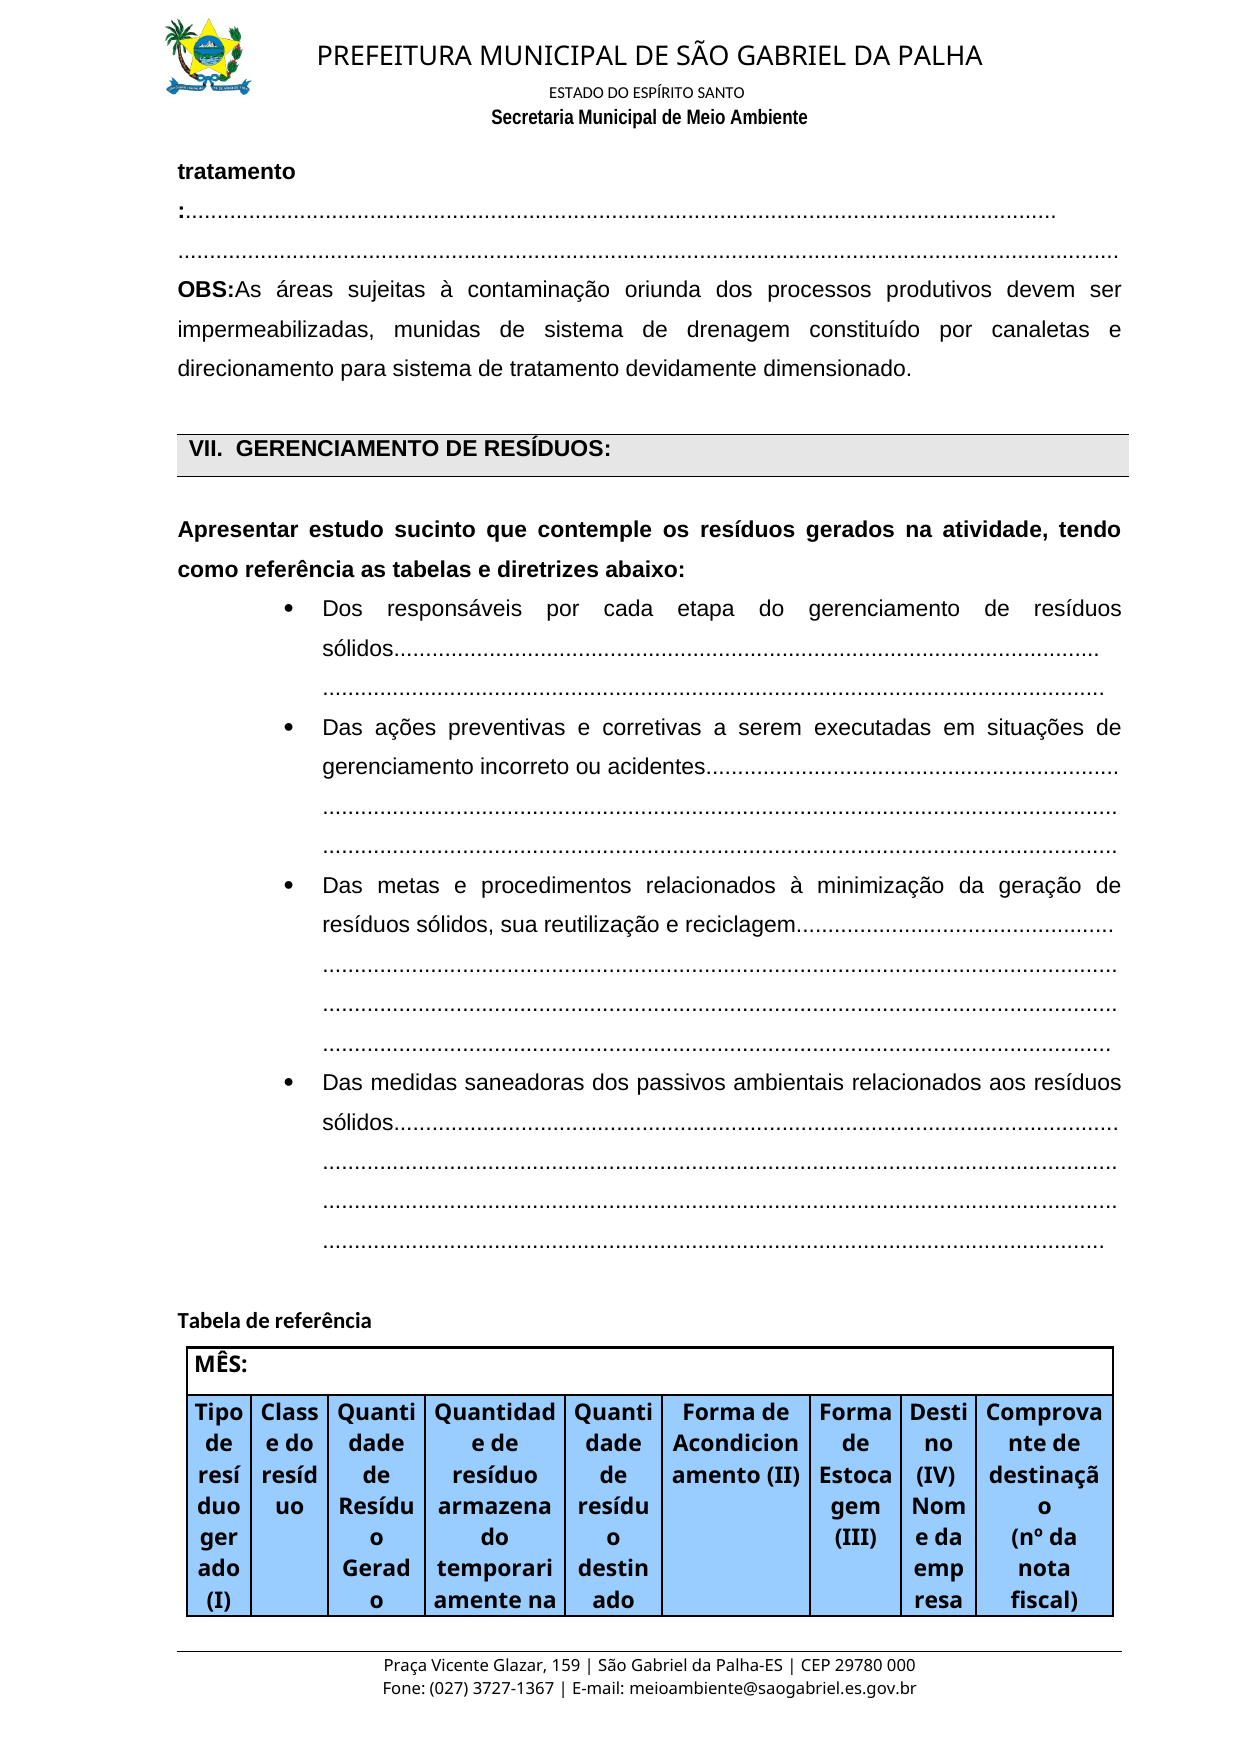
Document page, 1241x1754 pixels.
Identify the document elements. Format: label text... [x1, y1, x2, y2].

list Das ações preventivas e corretivas a serem executadas em situações de gerenciamento incorreto ou acidentes................................................................. [284, 714, 1122, 779]
text Apresentar estudo sucinto que contemple os resíduos gerados na atividade, tendo como referência as tabelas e diretrizes abaixo: [177, 516, 1122, 582]
text .......................................................................................................................................................................................................................................................... [322, 793, 1122, 858]
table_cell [977, 1396, 1112, 1615]
text .................................................................................................................................................... [177, 237, 1122, 263]
list Das metas e procedimentos relacionados à minimização da geração de resíduos sólidos, sua reutilização e reciclagem.................................................. [284, 872, 1122, 937]
list Tabela de referência [177, 1306, 1120, 1334]
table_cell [329, 1396, 424, 1615]
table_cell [188, 1396, 250, 1615]
list Dos responsáveis por cada etapa do gerenciamento de resíduos sólidos............................................................................................................... [284, 595, 1122, 661]
text ........................................................................................................................... [322, 674, 1122, 701]
table_header VII. GERENCIAMENTO DE RESÍDUOS: [177, 435, 1129, 476]
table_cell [811, 1396, 900, 1615]
list Das medidas saneadoras dos passivos ambientais relacionados aos resíduos sólidos....................................................................................................................................................................................................................................................................................................................................................................................................................................................................................................... [284, 1069, 1122, 1253]
text OBS:As áreas sujeitas à contaminação oriunda dos processos produtivos devem ser impermeabilizadas, munidas de sistema de drenagem constituído por canaletas e direcionamento para sistema de tratamento devidamente dimensionado. [177, 276, 1122, 381]
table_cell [663, 1396, 809, 1615]
text ...................................................................................................................................................................................................................................................................................................................................................................................... [322, 951, 1122, 1056]
table_header MÊS: [188, 1349, 1112, 1394]
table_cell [902, 1396, 975, 1615]
picture [155, 13, 260, 102]
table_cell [426, 1396, 564, 1615]
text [177, 158, 1122, 223]
table_cell Classe do resíduo [252, 1396, 327, 1615]
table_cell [566, 1396, 661, 1615]
